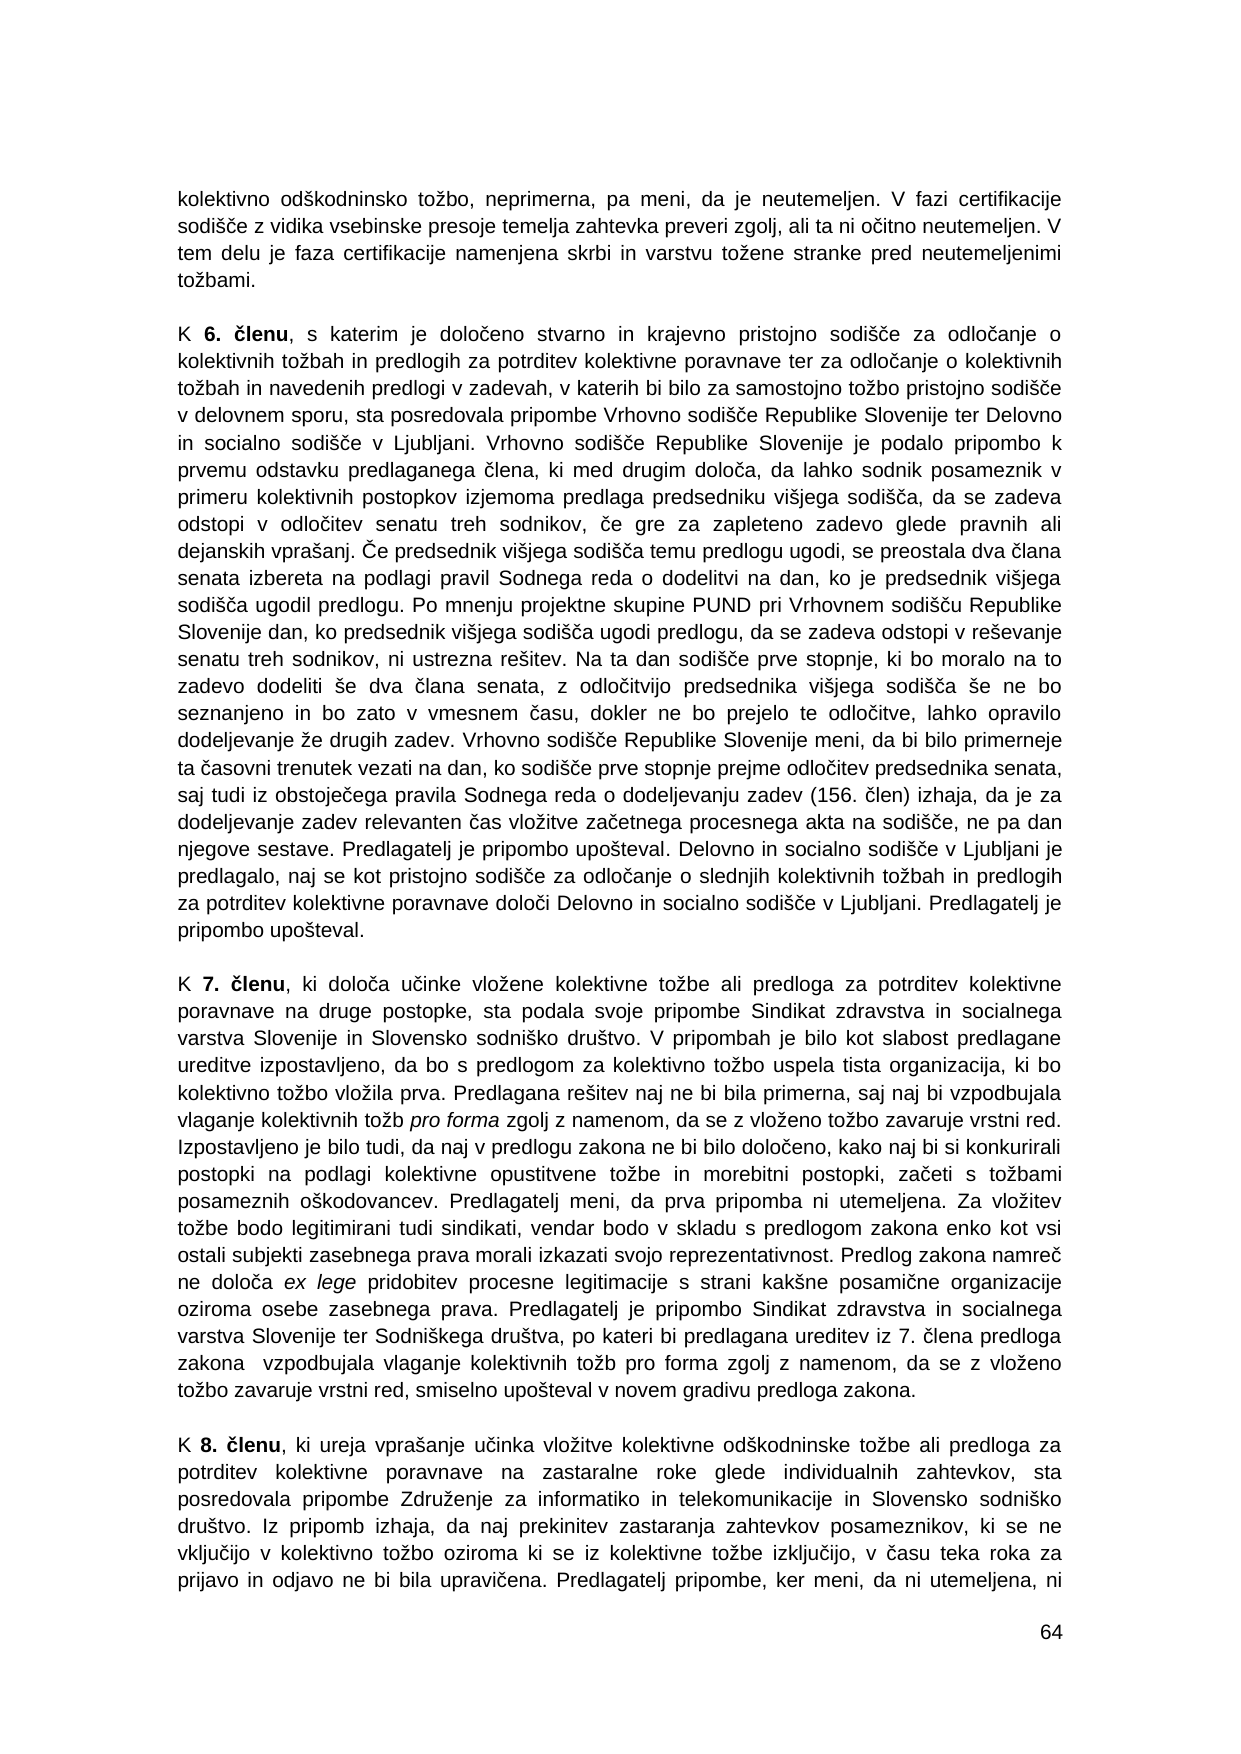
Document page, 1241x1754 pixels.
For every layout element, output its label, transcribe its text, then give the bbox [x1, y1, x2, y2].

text K 6. členu, s katerim je določeno stvarno in krajevno pristojno sodišče za odločanje o kolektivnih tožbah in predlogih za potrditev kolektivne poravnave ter za odločanje o kolektivnih tožbah in navedenih predlogi v zadevah, v katerih bi bilo za samostojno tožbo pristojno sodišče v delovnem sporu, sta posredovala pripombe Vrhovno sodišče Republike Slovenije ter Delovno in socialno sodišče v Ljubljani. Vrhovno sodišče Republike Slovenije je podalo pripombo k prvemu odstavku predlaganega člena, ki med drugim določa, da lahko sodnik posameznik v primeru kolektivnih postopkov izjemoma predlaga predsedniku višjega sodišča, da se zadeva odstopi v odločitev senatu treh sodnikov, če gre za zapleteno zadevo glede pravnih ali dejanskih vprašanj. Če predsednik višjega sodišča temu predlogu ugodi, se preostala dva člana senata izbereta na podlagi pravil Sodnega reda o dodelitvi na dan, ko je predsednik višjega sodišča ugodil predlogu. Po mnenju projektne skupine PUND pri Vrhovnem sodišču Republike Slovenije dan, ko predsednik višjega sodišča ugodi predlogu, da se zadeva odstopi v reševanje senatu treh sodnikov, ni ustrezna rešitev. Na ta dan sodišče prve stopnje, ki bo moralo na to zadevo dodeliti še dva člana senata, z odločitvijo predsednika višjega sodišča še ne bo seznanjeno in bo zato v vmesnem času, dokler ne bo prejelo te odločitve, lahko opravilo dodeljevanje že drugih zadev. Vrhovno sodišče Republike Slovenije meni, da bi bilo primerneje ta časovni trenutek vezati na dan, ko sodišče prve stopnje prejme odločitev predsednika senata, saj tudi iz obstoječega pravila Sodnega reda o dodeljevanju zadev (156. člen) izhaja, da je za dodeljevanje zadev relevanten čas vložitve začetnega procesnega akta na sodišče, ne pa dan njegove sestave. Predlagatelj je pripombo upošteval. Delovno in socialno sodišče v Ljubljani je predlagalo, naj se kot pristojno sodišče za odločanje o slednjih kolektivnih tožbah in predlogih za potrditev kolektivne poravnave določi Delovno in socialno sodišče v Ljubljani. Predlagatelj je pripombo upošteval. [177, 320, 1063, 943]
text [177, 1430, 1063, 1593]
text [177, 184, 1063, 293]
text K 7. členu, ki določa učinke vložene kolektivne tožbe ali predloga za potrditev kolektivne poravnave na druge postopke, sta podala svoje pripombe Sindikat zdravstva in socialnega varstva Slovenije in Slovensko sodniško društvo. V pripombah je bilo kot slabost predlagane ureditve izpostavljeno, da bo s predlogom za kolektivno tožbo uspela tista organizacija, ki bo kolektivno tožbo vložila prva. Predlagana rešitev naj ne bi bila primerna, saj naj bi vzpodbujala vlaganje kolektivnih tožb pro forma zgolj z namenom, da se z vloženo tožbo zavaruje vrstni red. Izpostavljeno je bilo tudi, da naj v predlogu zakona ne bi bilo določeno, kako naj bi si konkurirali postopki na podlagi kolektivne opustitvene tožbe in morebitni postopki, začeti s tožbami posameznih oškodovancev. Predlagatelj meni, da prva pripomba ni utemeljena. Za vložitev tožbe bodo legitimirani tudi sindikati, vendar bodo v skladu s predlogom zakona enko kot vsi ostali subjekti zasebnega prava morali izkazati svojo reprezentativnost. Predlog zakona namreč ne določa ex lege pridobitev procesne legitimacije s strani kakšne posamične organizacije oziroma osebe zasebnega prava. Predlagatelj je pripombo Sindikat zdravstva in socialnega varstva Slovenije ter Sodniškega društva, po kateri bi predlagana ureditev iz 7. člena predloga zakona vzpodbujala vlaganje kolektivnih tožb pro forma zgolj z namenom, da se z vloženo tožbo zavaruje vrstni red, smiselno upošteval v novem gradivu predloga zakona. [177, 970, 1063, 1403]
